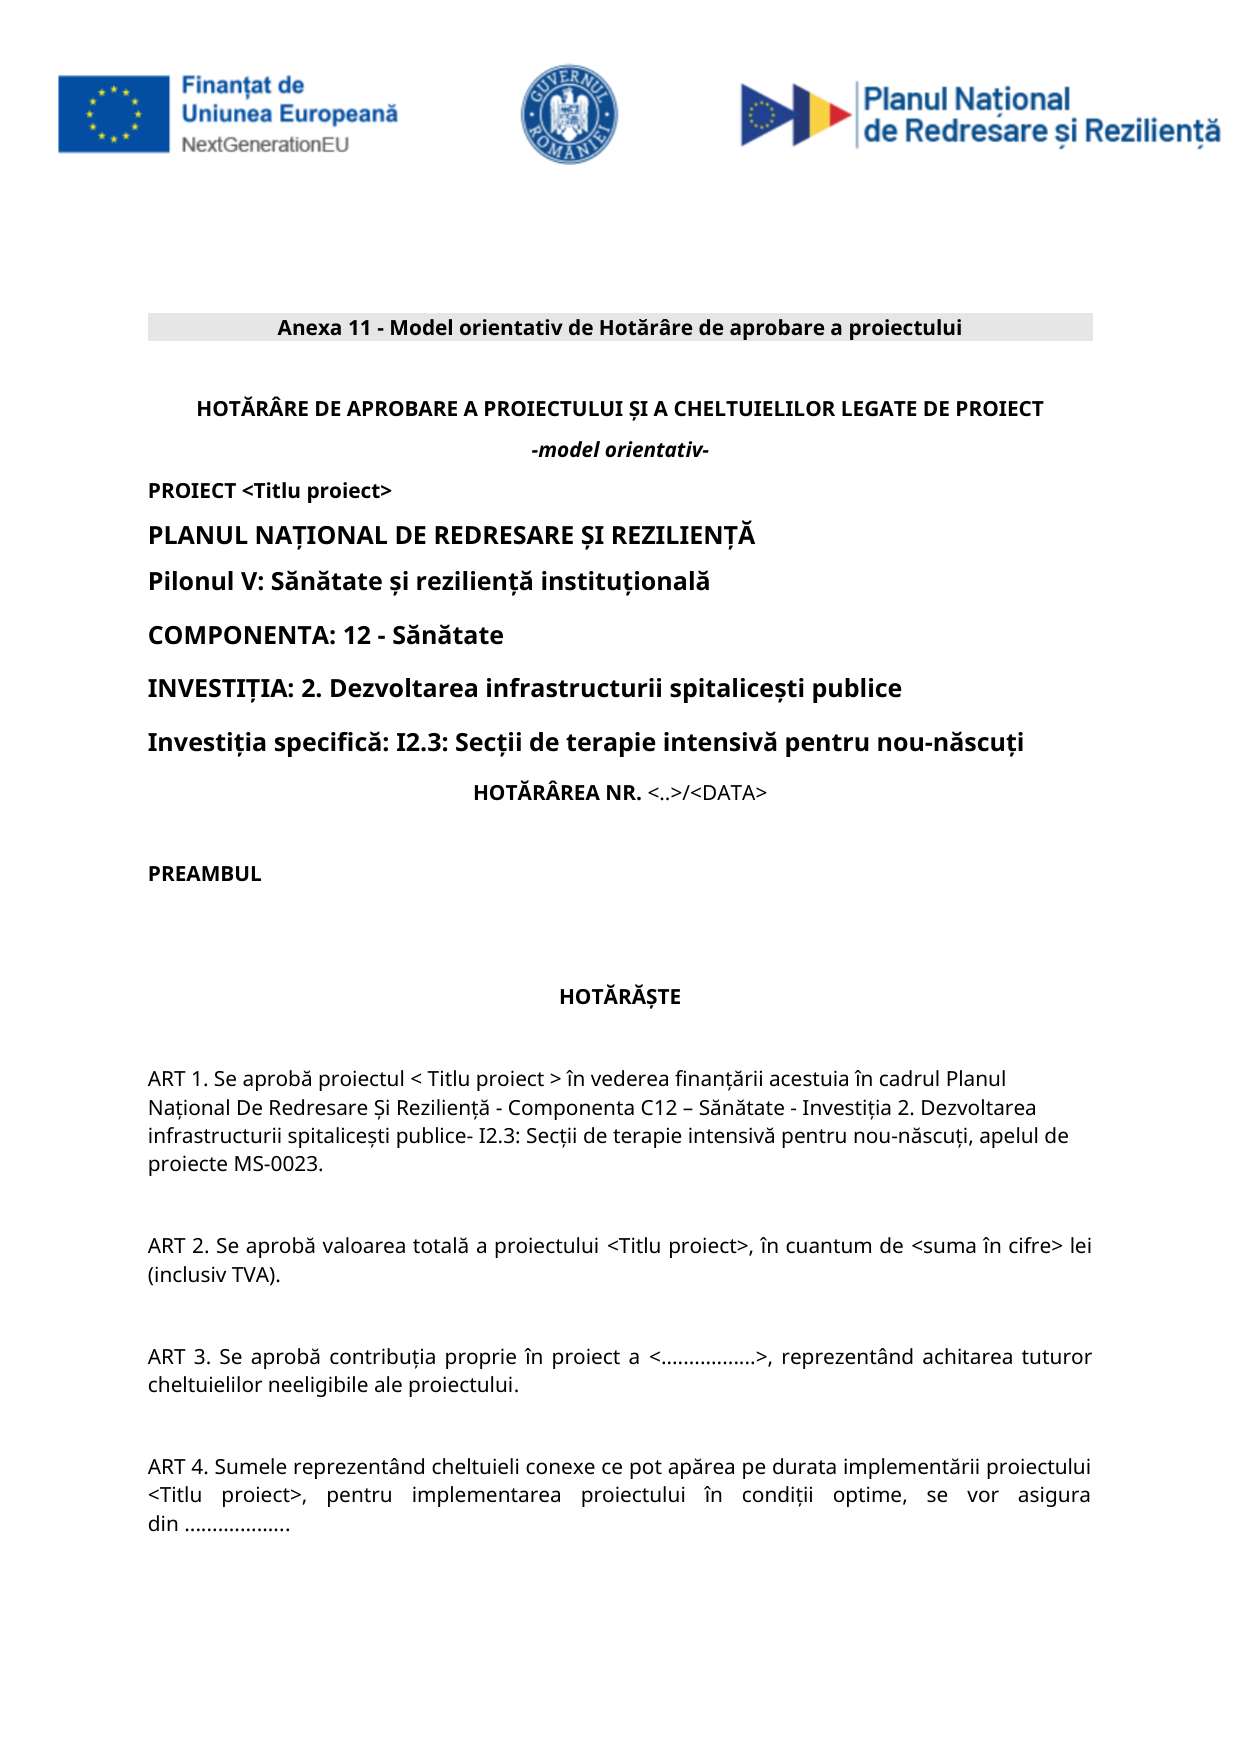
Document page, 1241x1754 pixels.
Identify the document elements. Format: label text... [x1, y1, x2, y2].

text ART 4. Sumele reprezentând cheltuieli conexe ce pot apărea pe durata implementării proiectului <Titlu proiect>, pentru implementarea proiectului în condiții optime, se vor asigura din ................... [148, 1452, 1093, 1537]
text PROIECT <Titlu proiect> [148, 476, 1093, 505]
text COMPONENTA: 12 - Sănătate [148, 617, 1093, 651]
text HOTĂRÂREA NR. <..>/<DATA> [148, 778, 1093, 806]
list Anexa 11 - Model orientativ de Hotărâre de aprobare a proiectului [148, 313, 1093, 341]
text ART 3. Se aprobă contribuția proprie în proiect a <.................>, reprezentând achitarea tuturor cheltuielilor neeligibile ale proiectului. [148, 1342, 1093, 1399]
text Investiția specifică: I2.3: Secții de terapie intensivă pentru nou-născuți [148, 724, 1093, 758]
text -model orientativ- [148, 436, 1093, 464]
text ART 1. Se aprobă proiectul < Titlu proiect > în vederea finanțării acestuia în cadrul Planul Național De Redresare Și Reziliență - Componenta C12 – Sănătate - Investiția 2. Dezvoltarea infrastructurii spitalicești publice- I2.3: Secții de terapie intensivă pentru nou-născuți, apelul de proiecte MS-0023. [148, 1064, 1093, 1178]
text Pilonul V: Sănătate și reziliență instituțională [148, 564, 1093, 598]
text PREAMBUL [148, 859, 1093, 888]
text ART 2. Se aprobă valoarea totală a proiectului <Titlu proiect>, în cuantum de <suma în cifre> lei (inclusiv TVA). [148, 1231, 1093, 1288]
text HOTĂRÂRE DE APROBARE A PROIECTULUI ȘI A CHELTUIELILOR LEGATE DE PROIECT [148, 394, 1093, 423]
text INVESTIȚIA: 2. Dezvoltarea infrastructurii spitalicești publice [148, 671, 1093, 705]
text PLANUL NAȚIONAL DE REDRESARE ȘI REZILIENȚĂ [148, 517, 1093, 551]
text HOTĂRĂȘTE [148, 982, 1093, 1011]
picture [0, 43, 1228, 188]
